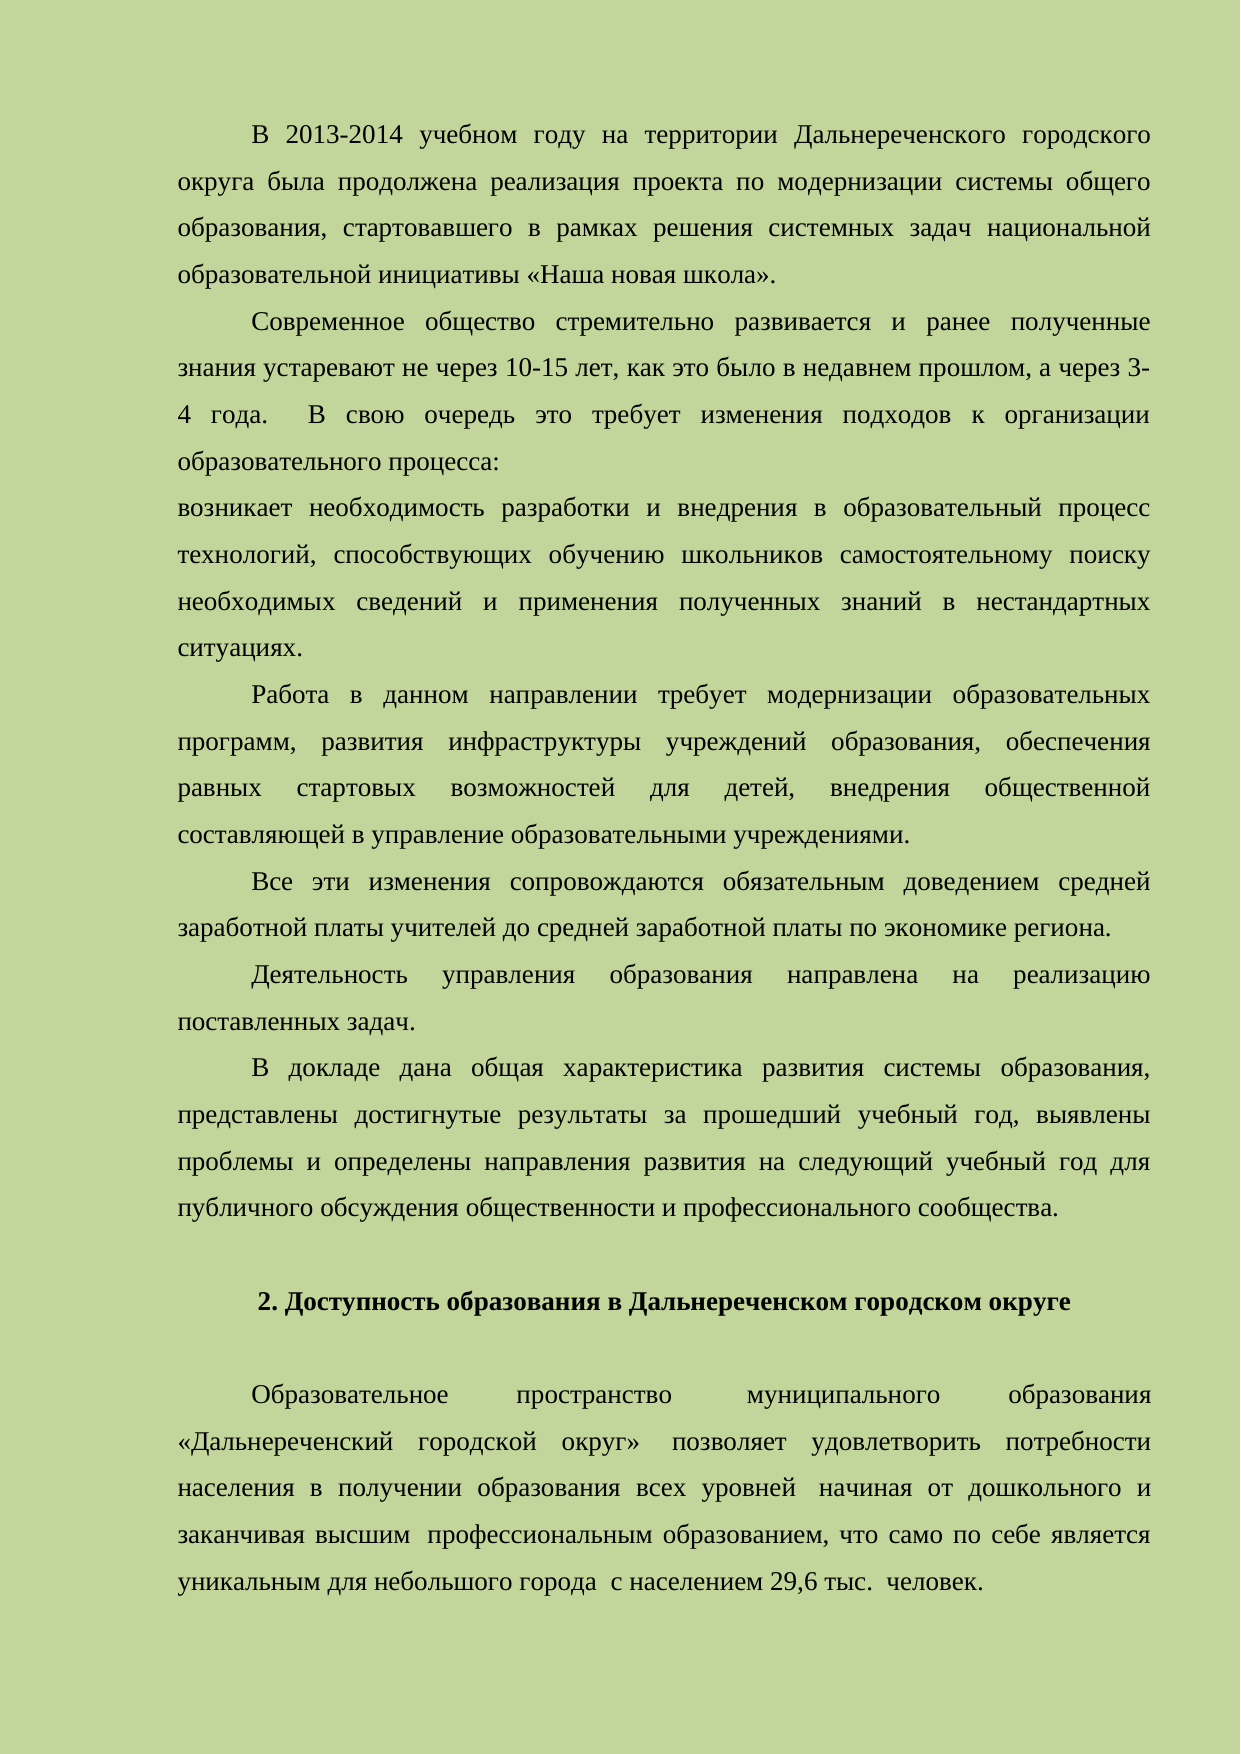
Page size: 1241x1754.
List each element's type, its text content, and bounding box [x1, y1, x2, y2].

text Все эти изменения сопровождаются обязательным доведением средней заработной платы учителей до средней заработной платы по экономике региона. [177, 865, 1152, 943]
text возникает необходимость разработки и внедрения в образовательный процесс технологий, способствующих обучению школьников самостоятельному поиску необходимых сведений и применения полученных знаний в нестандартных ситуациях. [177, 491, 1152, 663]
text В 2013-2014 учебном году на территории Дальнереченского городского округа была продолжена реализация проекта по модернизации системы общего образования, стартовавшего в рамках решения системных задач национальной образовательной инициативы «Наша новая школа». [177, 118, 1152, 289]
text 2. Доступность образования в Дальнереченском городском округе [177, 1285, 1152, 1316]
text Современное общество стремительно развивается и ранее полученные знания устаревают не через 10-15 лет, как это было в недавнем прошлом, а через 3-4 года. В свою очередь это требует изменения подходов к организации образовательного процесса: [177, 305, 1152, 476]
text В докладе дана общая характеристика развития системы образования, представлены достигнутые результаты за прошедший учебный год, выявлены проблемы и определены направления развития на следующий учебный год для публичного обсуждения общественности и профессионального сообщества. [177, 1051, 1152, 1223]
text Образовательное пространство муниципального образования «Дальнереченский городской округ» позволяет удовлетворить потребности населения в получении образования всех уровней начиная от дошкольного и заканчивая высшим профессиональным образованием, что само по себе является уникальным для небольшого города с населением 29,6 тыс. человек. [177, 1378, 1152, 1596]
text Работа в данном направлении требует модернизации образовательных программ, развития инфраструктуры учреждений образования, обеспечения равных стартовых возможностей для детей, внедрения общественной составляющей в управление образовательными учреждениями. [177, 678, 1152, 849]
text Деятельность управления образования направлена на реализацию поставленных задач. [177, 958, 1152, 1036]
